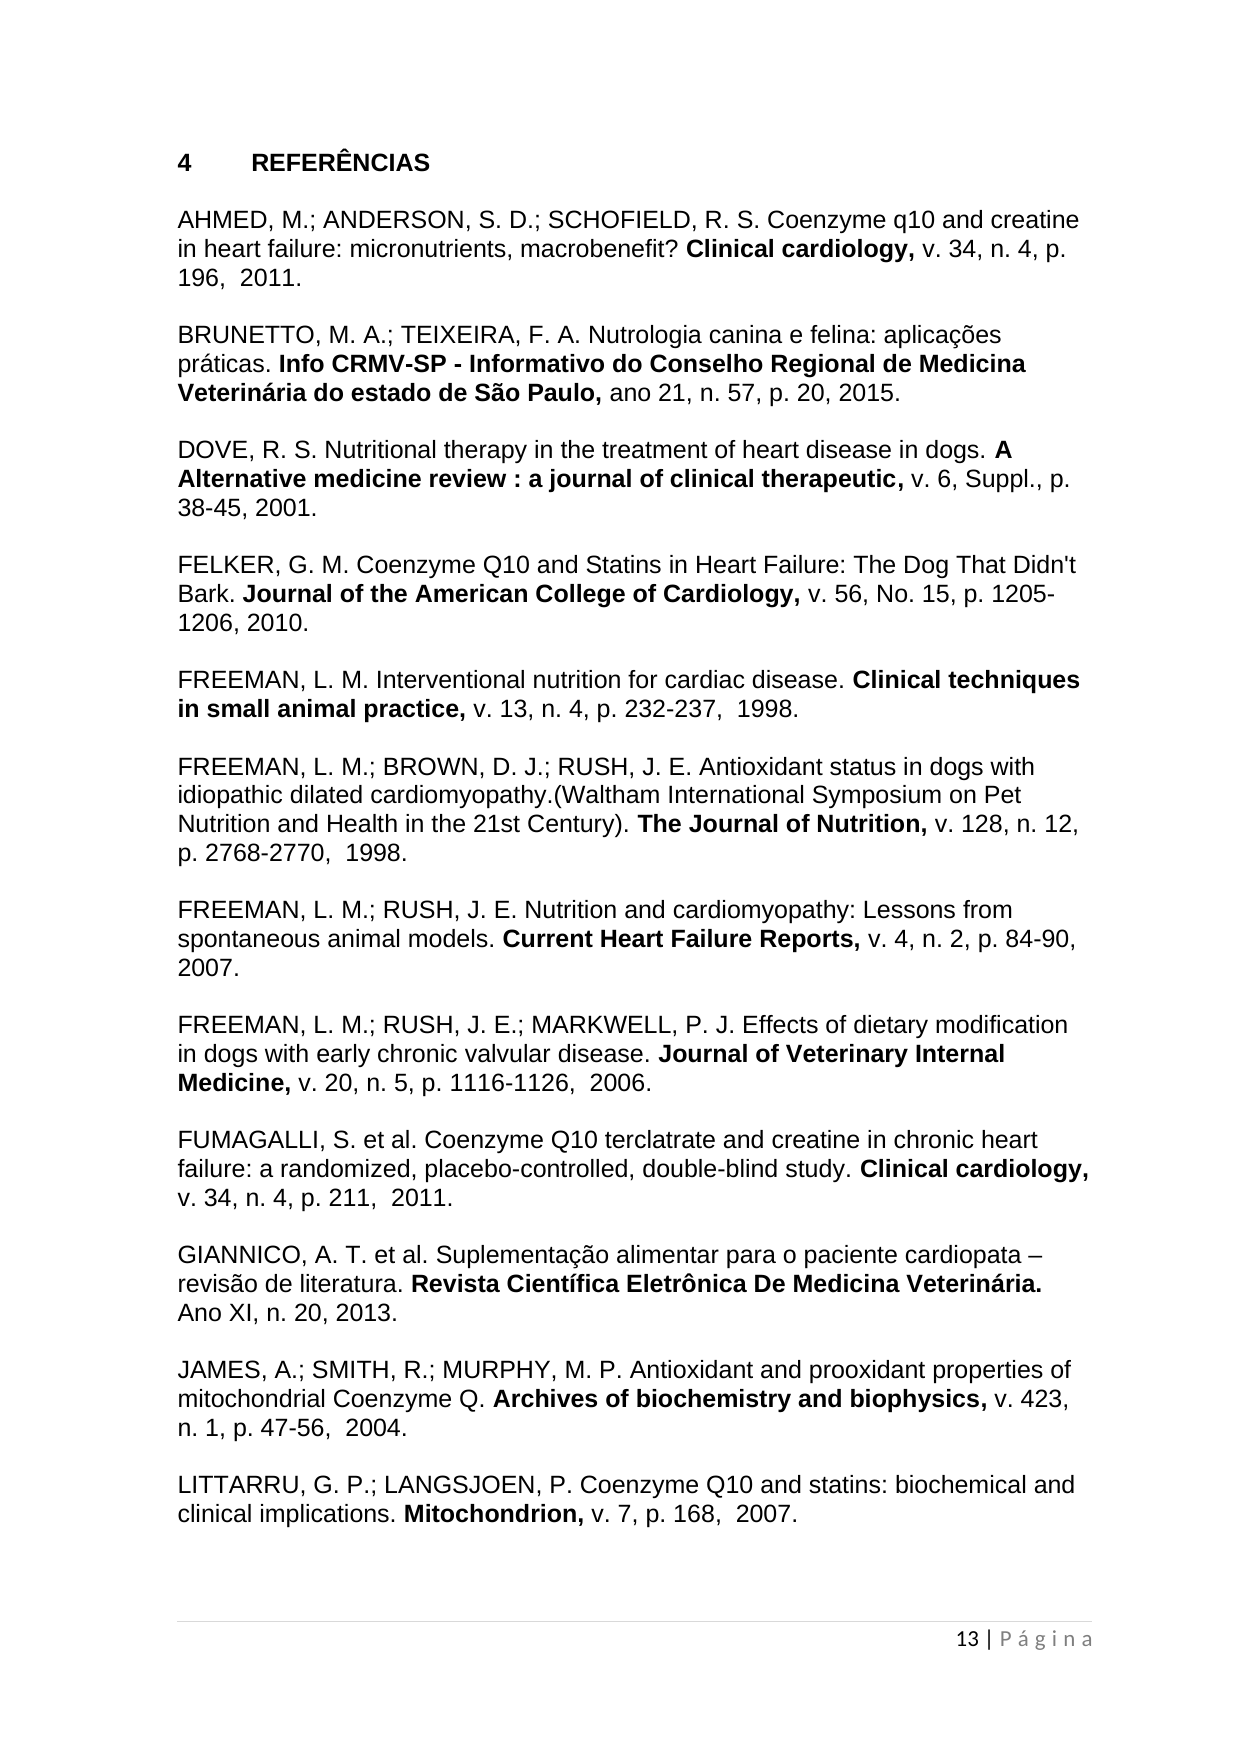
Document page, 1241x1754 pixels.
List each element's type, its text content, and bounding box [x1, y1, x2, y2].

text DOVE, R. S. Nutritional therapy in the treatment of heart disease in dogs. A Alternative medicine review : a journal of clinical therapeutic, v. 6, Suppl., p. 38-45, 2001. [177, 435, 1092, 521]
text FREEMAN, L. M.; RUSH, J. E. Nutrition and cardiomyopathy: Lessons from spontaneous animal models. Current Heart Failure Reports, v. 4, n. 2, p. 84-90, 2007. [177, 895, 1092, 981]
text BRUNETTO, M. A.; TEIXEIRA, F. A. Nutrologia canina e felina: aplicações práticas. Info CRMV-SP - Informativo do Conselho Regional de Medicina Veterinária do estado de São Paulo, ano 21, n. 57, p. 20, 2015. [177, 320, 1092, 406]
text LITTARRU, G. P.; LANGSJOEN, P. Coenzyme Q10 and statins: biochemical and clinical implications. Mitochondrion, v. 7, p. 168, 2007. [177, 1470, 1092, 1528]
text FREEMAN, L. M. Interventional nutrition for cardiac disease. Clinical techniques in small animal practice, v. 13, n. 4, p. 232-237, 1998. [177, 665, 1092, 723]
text GIANNICO, A. T. et al. Suplementação alimentar para o paciente cardiopata – revisão de literatura. Revista Científica Eletrônica De Medicina Veterinária. Ano XI, n. 20, 2013. [177, 1240, 1092, 1326]
text AHMED, M.; ANDERSON, S. D.; SCHOFIELD, R. S. Coenzyme q10 and creatine in heart failure: micronutrients, macrobenefit? Clinical cardiology, v. 34, n. 4, p. 196, 2011. [177, 205, 1092, 291]
text FREEMAN, L. M.; RUSH, J. E.; MARKWELL, P. J. Effects of dietary modification in dogs with early chronic valvular disease. Journal of Veterinary Internal Medicine, v. 20, n. 5, p. 1116-1126, 2006. [177, 1010, 1092, 1096]
text FELKER, G. M. Coenzyme Q10 and Statins in Heart Failure: The Dog That Didn't Bark. Journal of the American College of Cardiology, v. 56, No. 15, p. 1205-1206, 2010. [177, 550, 1092, 636]
list REFERÊNCIAS [177, 148, 1092, 176]
text JAMES, A.; SMITH, R.; MURPHY, M. P. Antioxidant and prooxidant properties of mitochondrial Coenzyme Q. Archives of biochemistry and biophysics, v. 423, n. 1, p. 47-56, 2004. [177, 1355, 1092, 1441]
text FREEMAN, L. M.; BROWN, D. J.; RUSH, J. E. Antioxidant status in dogs with idiopathic dilated cardiomyopathy.(Waltham International Symposium on Pet Nutrition and Health in the 21st Century). The Journal of Nutrition, v. 128, n. 12, p. 2768-2770, 1998. [177, 751, 1092, 866]
text FUMAGALLI, S. et al. Coenzyme Q10 terclatrate and creatine in chronic heart failure: a randomized, placebo-controlled, double-blind study. Clinical cardiology, v. 34, n. 4, p. 211, 2011. [177, 1125, 1092, 1211]
